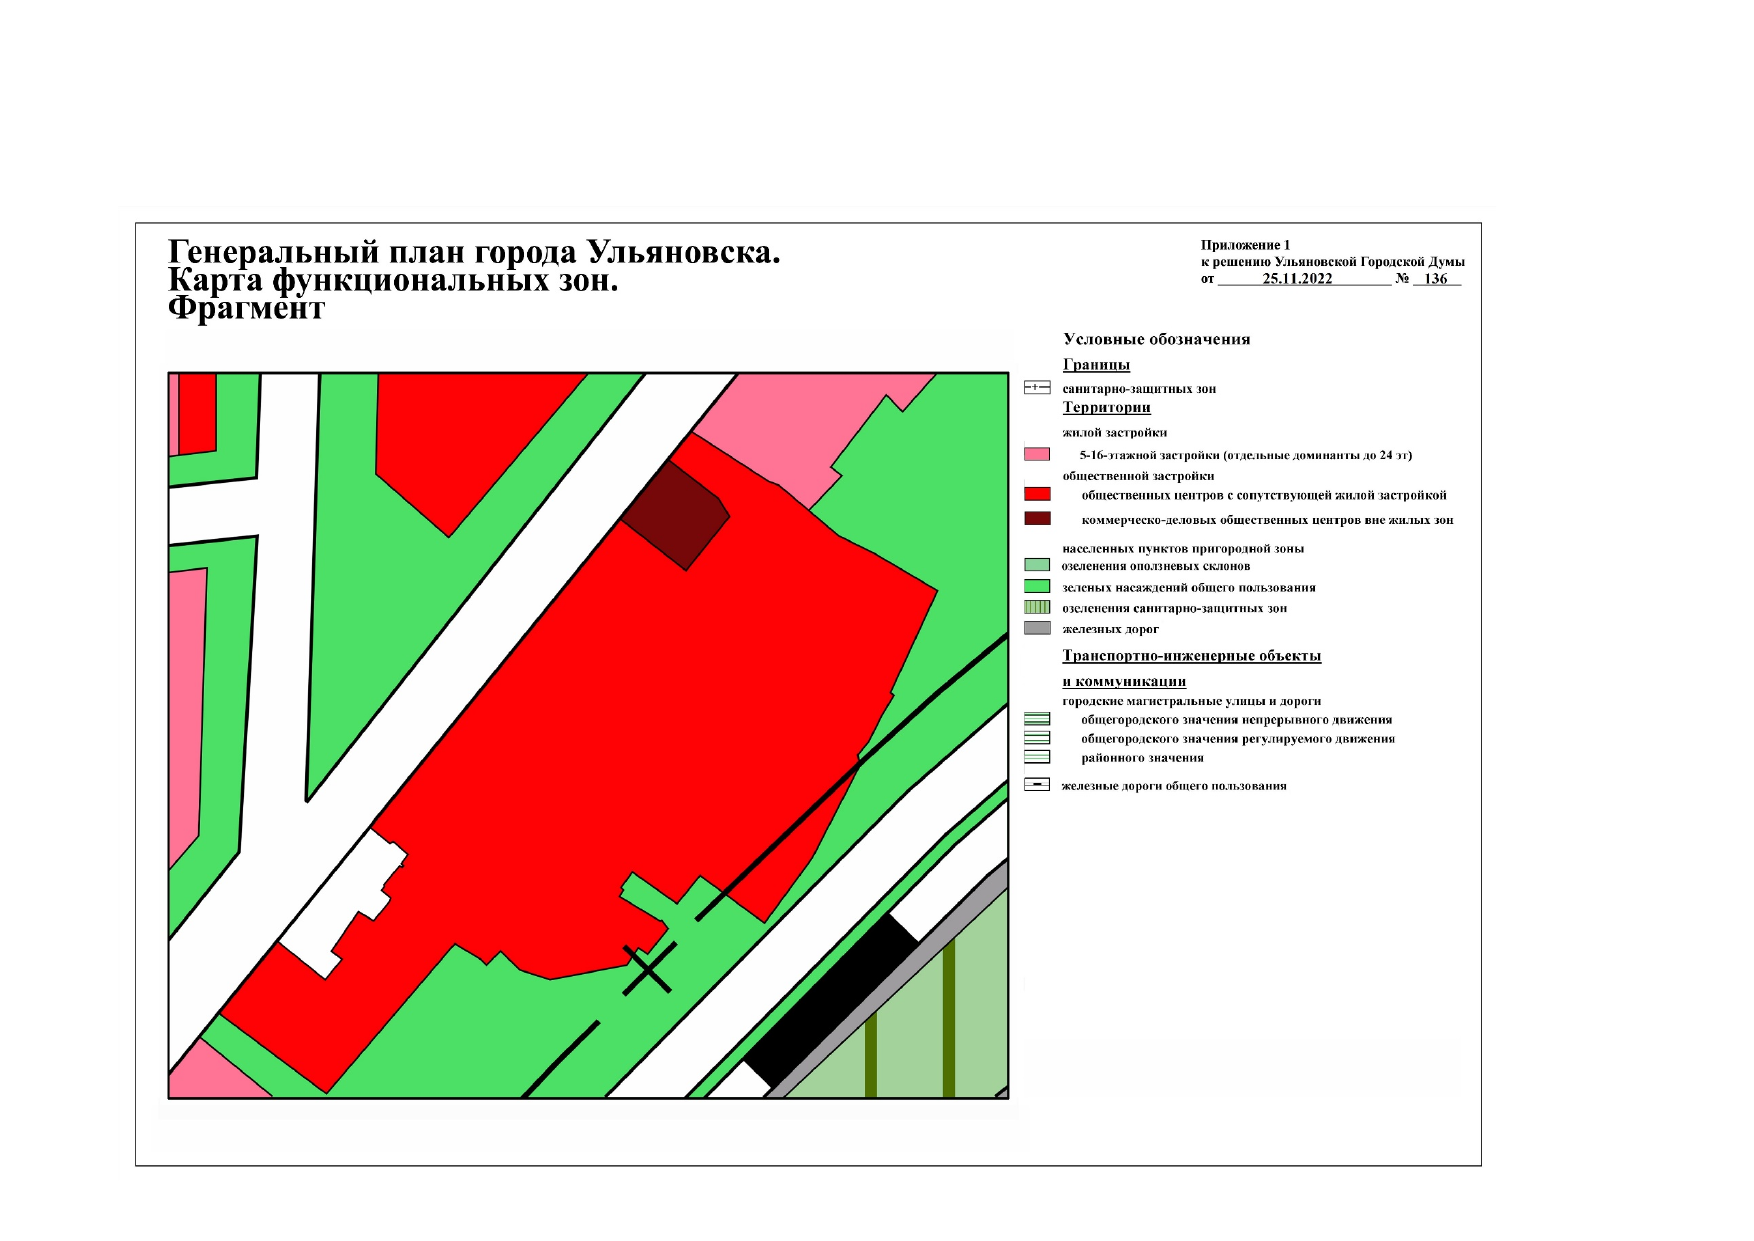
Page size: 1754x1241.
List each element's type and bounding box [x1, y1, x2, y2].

picture [118, 206, 1497, 1182]
